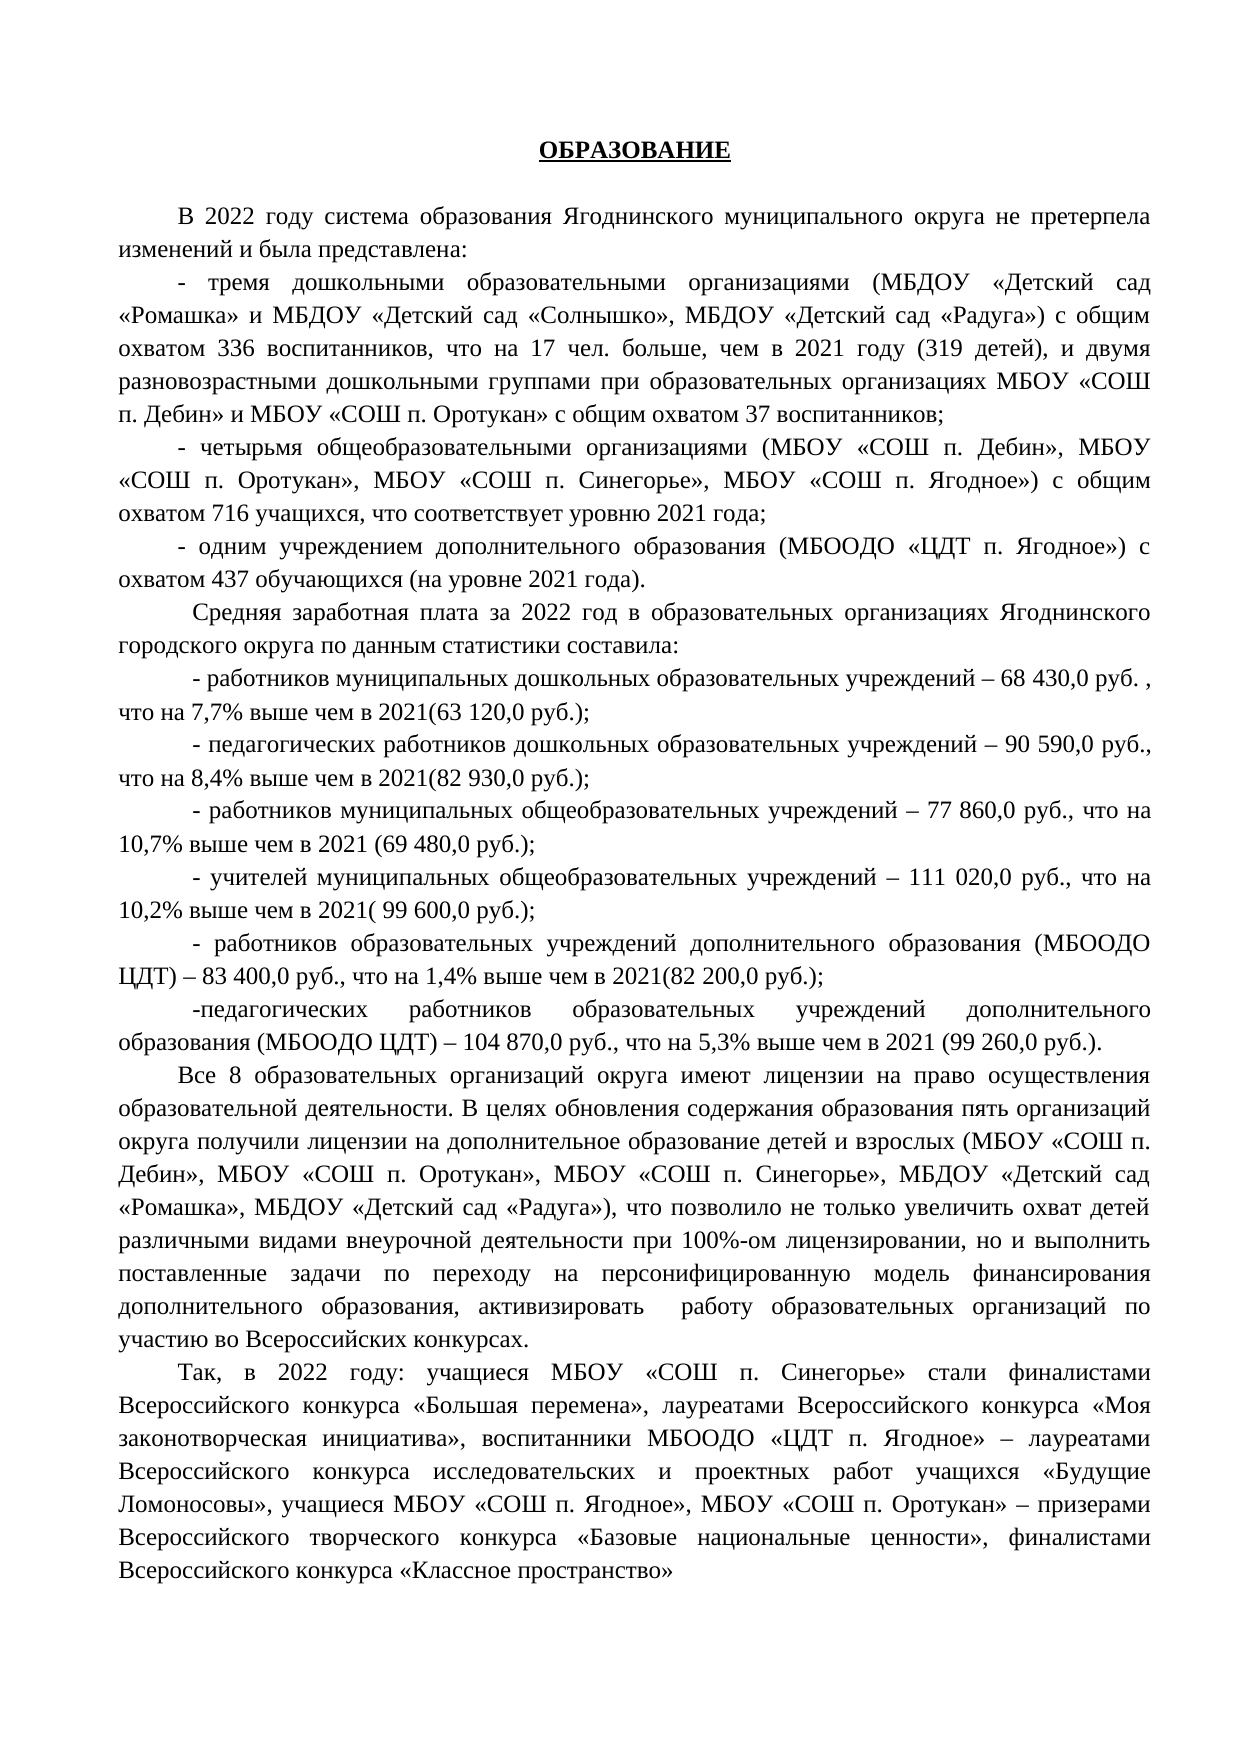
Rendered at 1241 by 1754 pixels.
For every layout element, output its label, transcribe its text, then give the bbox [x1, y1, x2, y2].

text - педагогических работников дошкольных образовательных учреждений – 90 590,0 руб., что на 8,4% выше чем в 2021(82 930,0 руб.); [118, 729, 1152, 791]
text - работников муниципальных общеобразовательных учреждений – 77 860,0 руб., что на 10,7% выше чем в 2021 (69 480,0 руб.); [118, 796, 1152, 857]
text -педагогических работников образовательных учреждений дополнительного образования (МБООДО ЦДТ) – 104 870,0 руб., что на 5,3% выше чем в 2021 (99 260,0 руб.). [118, 994, 1152, 1056]
text - работников муниципальных дошкольных образовательных учреждений – 68 430,0 руб. , что на 7,7% выше чем в 2021(63 120,0 руб.); [118, 663, 1152, 725]
text ОБРАЗОВАНИЕ [118, 135, 1152, 164]
text - одним учреждением дополнительного образования (МБООДО «ЦДТ п. Ягодное») с охватом 437 обучающихся (на уровне 2021 года). [118, 531, 1152, 593]
text Все 8 образовательных организаций округа имеют лицензии на право осуществления образовательной деятельности. В целях обновления содержания образования пять организаций округа получили лицензии на дополнительное образование детей и взрослых (МБОУ «СОШ п. Дебин», МБОУ «СОШ п. Оротукан», МБОУ «СОШ п. Синегорье», МБДОУ «Детский сад «Ромашка», МБДОУ «Детский сад «Радуга»), что позволило не только увеличить охват детей различными видами внеурочной деятельности при 100%-ом лицензировании, но и выполнить поставленные задачи по переходу на персонифицированную модель финансирования дополнительного образования, активизировать работу образовательных организаций по участию во Всероссийских конкурсах. [118, 1060, 1152, 1353]
text Средняя заработная плата за 2022 год в образовательных организациях Ягоднинского городского округа по данным статистики составила: [118, 597, 1152, 659]
text - четырьмя общеобразовательными организациями (МБОУ «СОШ п. Дебин», МБОУ «СОШ п. Оротукан», МБОУ «СОШ п. Синегорье», МБОУ «СОШ п. Ягодное») с общим охватом 716 учащихся, что соответствует уровню 2021 года; [118, 432, 1152, 527]
text - тремя дошкольными образовательными организациями (МБДОУ «Детский сад «Ромашка» и МБДОУ «Детский сад «Солнышко», МБДОУ «Детский сад «Радуга») с общим охватом 336 воспитанников, что на 17 чел. больше, чем в 2021 году (319 детей), и двумя разновозрастными дошкольными группами при образовательных организациях МБОУ «СОШ п. Дебин» и МБОУ «СОШ п. Оротукан» с общим охватом 37 воспитанников; [118, 267, 1152, 428]
text - учителей муниципальных общеобразовательных учреждений – 111 020,0 руб., что на 10,2% выше чем в 2021( 99 600,0 руб.); [118, 862, 1152, 923]
text - работников образовательных учреждений дополнительного образования (МБООДО ЦДТ) – 83 400,0 руб., что на 1,4% выше чем в 2021(82 200,0 руб.); [118, 928, 1152, 989]
text Так, в 2022 году: учащиеся МБОУ «СОШ п. Синегорье» стали финалистами Всероссийского конкурса «Большая перемена», лауреатами Всероссийского конкурса «Моя законотворческая инициатива», воспитанники МБООДО «ЦДТ п. Ягодное» – лауреатами Всероссийского конкурса исследовательских и проектных работ учащихся «Будущие Ломоносовы», учащиеся МБОУ «СОШ п. Ягодное», МБОУ «СОШ п. Оротукан» – призерами Всероссийского творческого конкурса «Базовые национальные ценности», финалистами Всероссийского конкурса «Классное пространство» [118, 1357, 1152, 1584]
text В 2022 году система образования Ягоднинского муниципального округа не претерпела изменений и была представлена: [118, 201, 1152, 263]
